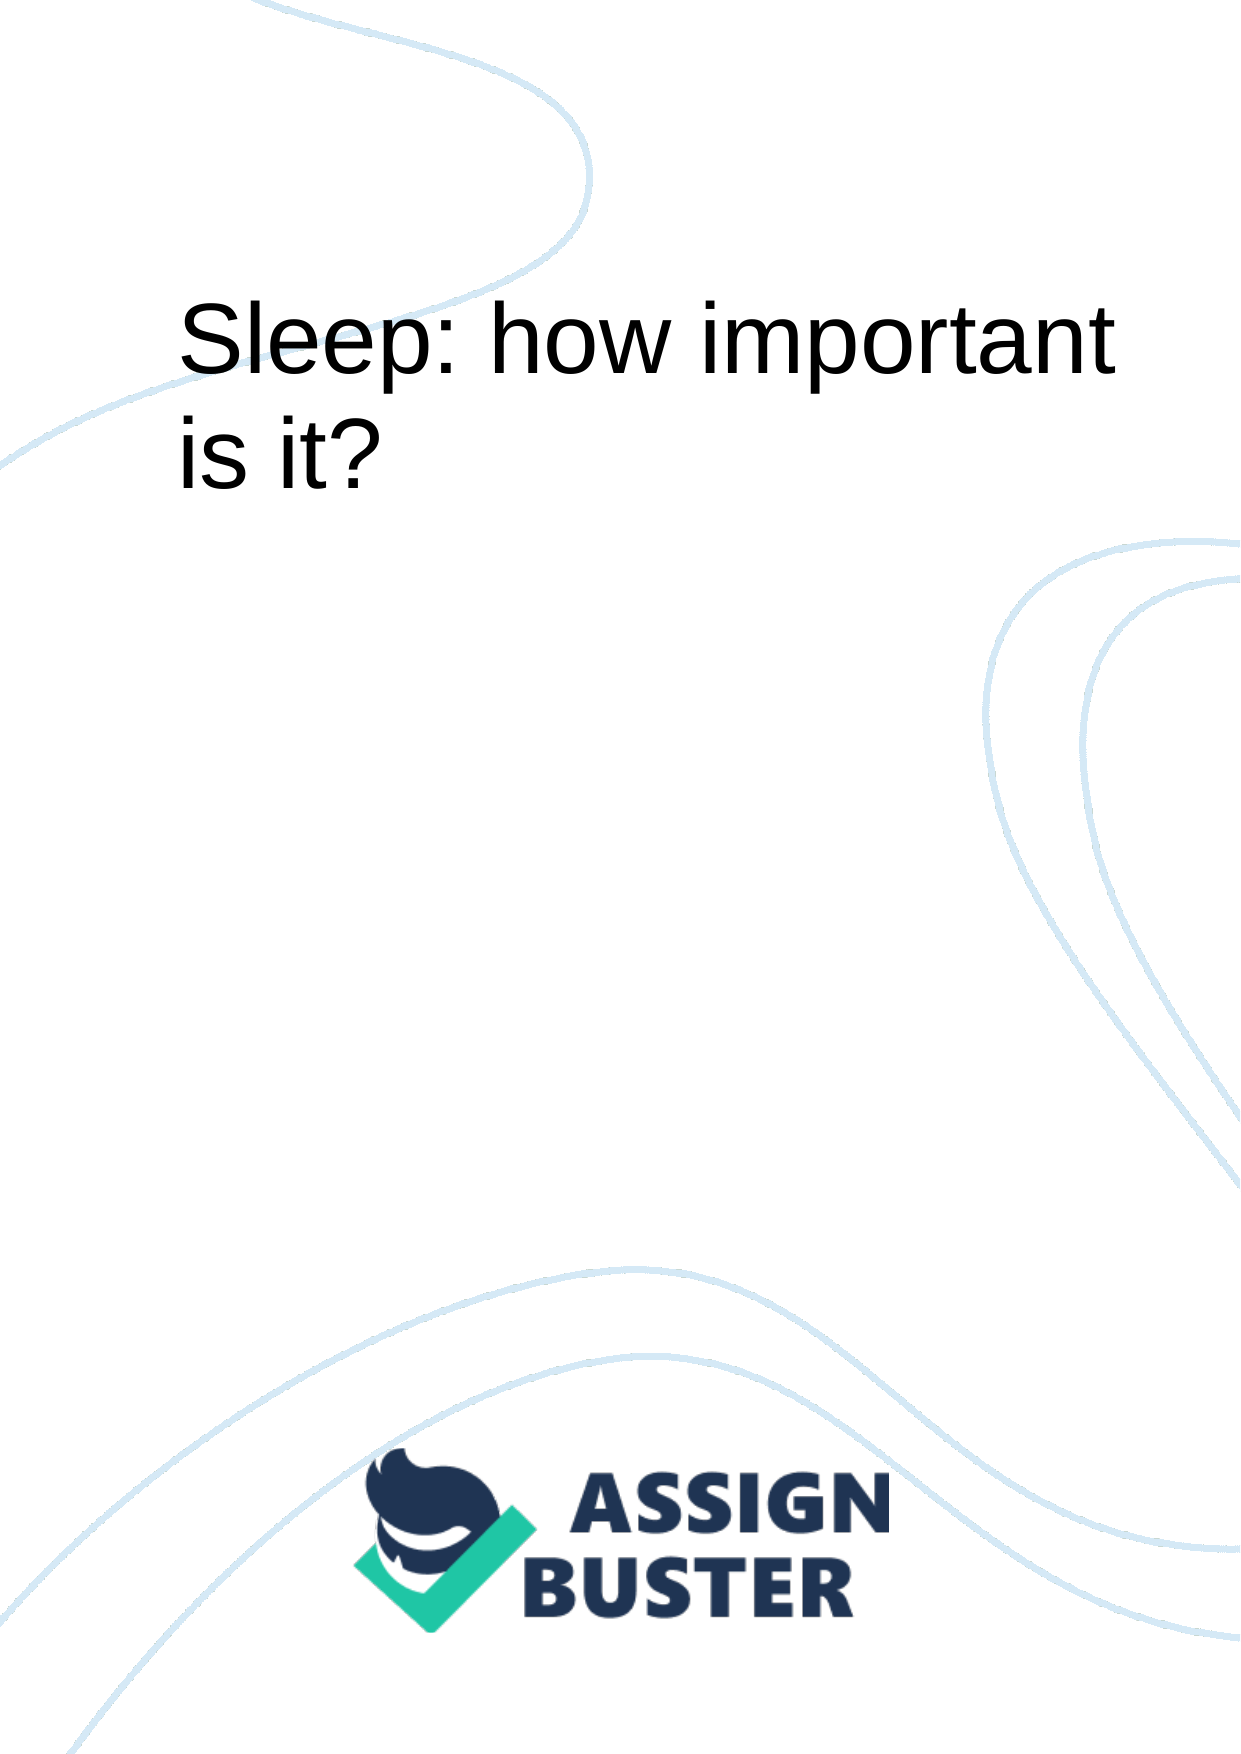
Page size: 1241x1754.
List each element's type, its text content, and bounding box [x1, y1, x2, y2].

subtitle Sleep: how important is it? [177, 279, 1152, 509]
picture [0, 0, 1241, 1754]
